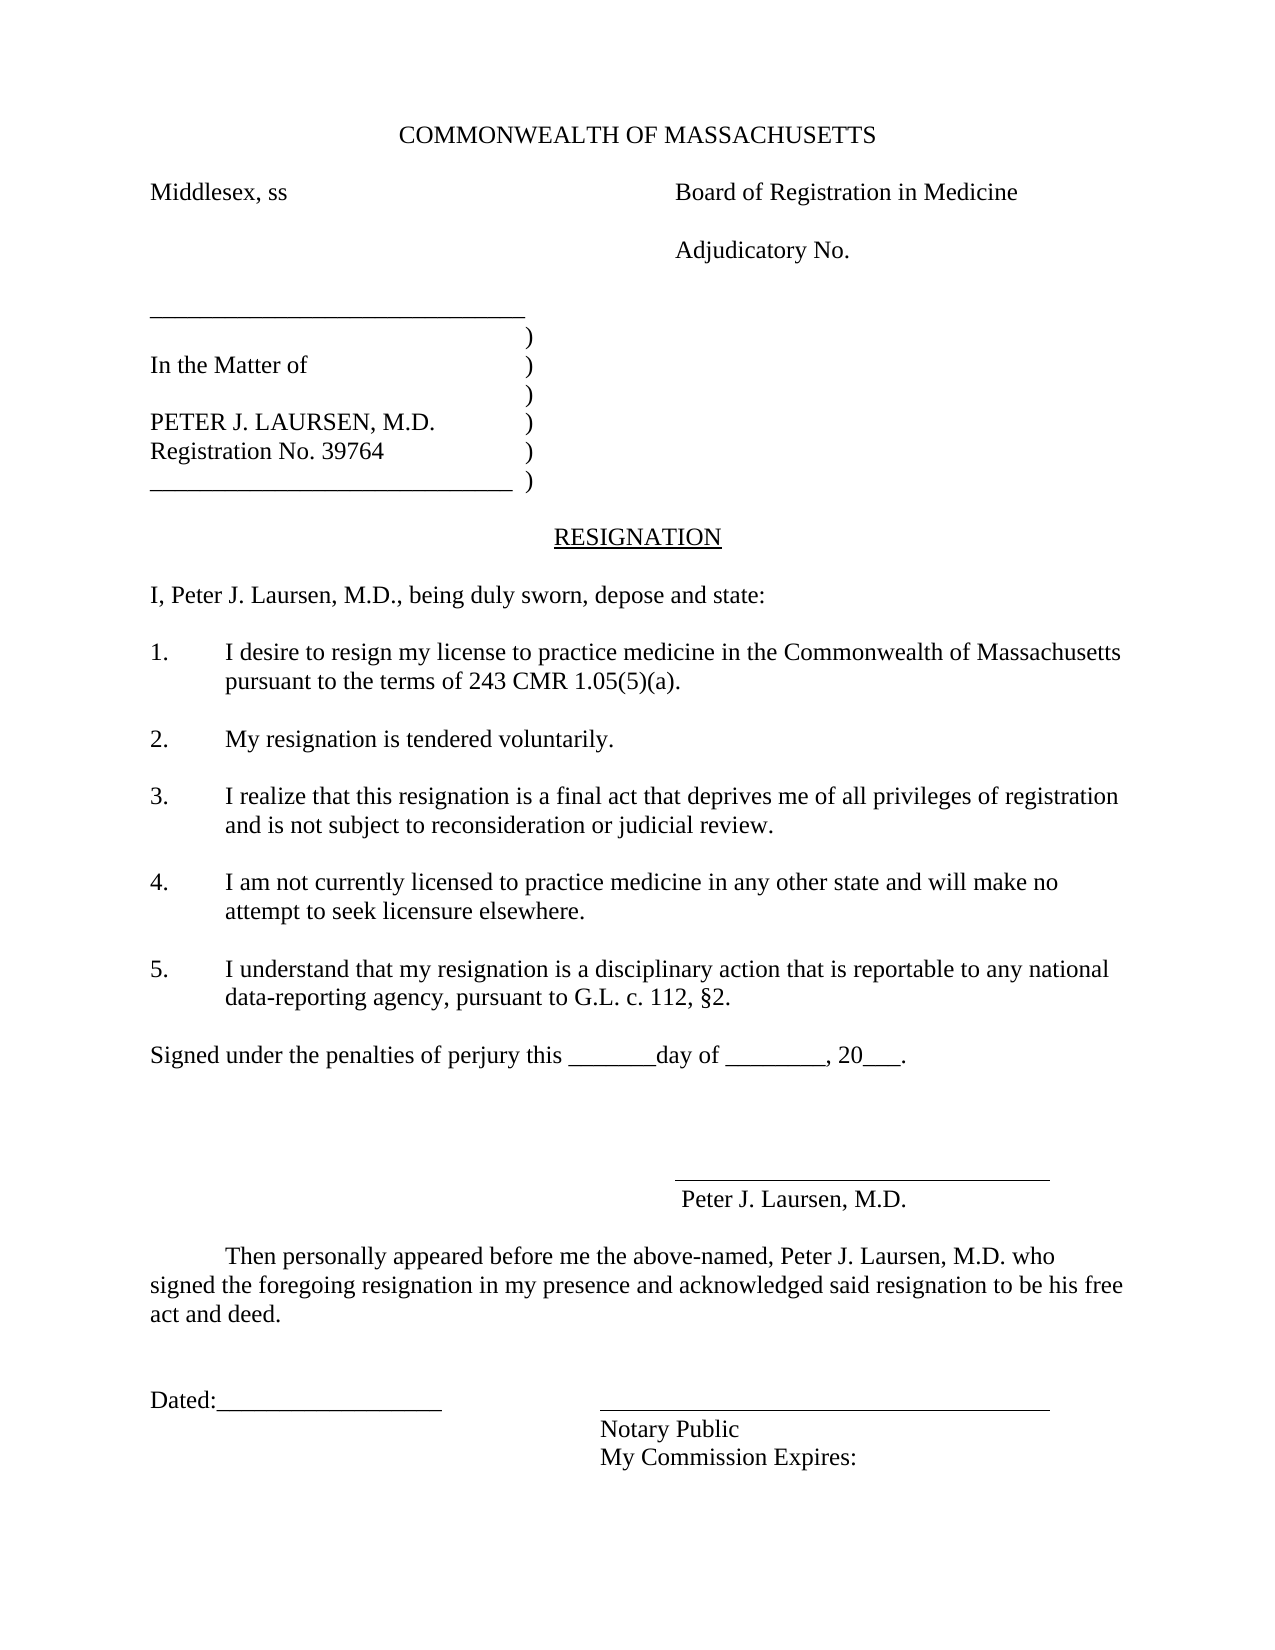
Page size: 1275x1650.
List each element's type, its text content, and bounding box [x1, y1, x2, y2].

text I, Peter J. Laursen, M.D., being duly sworn, depose and state: [150, 580, 1125, 609]
text 5. I understand that my resignation is a disciplinary action that is reportable to any national data-reporting agency, pursuant to G.L. c. 112, §2. [150, 954, 1125, 1011]
text Signed under the penalties of perjury this _______day of ________, 20___. [150, 1040, 1125, 1069]
text In the Matter of ) [150, 350, 1125, 379]
text ) [150, 379, 1125, 407]
text Middlesex, ss Board of Registration in Medicine [150, 177, 1125, 206]
text My Commission Expires: [150, 1442, 1125, 1500]
text PETER J. LAURSEN, M.D. ) [150, 407, 1125, 436]
text 4. I am not currently licensed to practice medicine in any other state and will make no attempt to seek licensure elsewhere. [150, 867, 1125, 925]
text Adjudicatory No. [150, 235, 1125, 264]
text _____________________________ ) [150, 465, 1125, 494]
text ) [150, 321, 1125, 350]
text Then personally appeared before me the above-named, Peter J. Laursen, M.D. who signed the foregoing resignation in my presence and acknowledged said resignation to be his free act and deed. [150, 1241, 1125, 1327]
text Registration No. 39764 ) [150, 436, 1125, 465]
text ______________________________ [150, 292, 1125, 321]
text 1. I desire to resign my license to practice medicine in the pursuant to the terms of 243 CMR 1.05(5)(a). [150, 637, 1125, 695]
text 3. I realize that this resignation is a final act that deprives me of all privileges of registration and is not subject to reconsideration or judicial review. [150, 781, 1125, 839]
text Dated:__________________ [150, 1385, 1125, 1414]
text Peter J. Laursen, M.D. [150, 1184, 1125, 1212]
text Notary Public [150, 1414, 1125, 1442]
text 2. My resignation is tendered voluntarily. [150, 724, 1125, 752]
subtitle RESIGNATION [150, 522, 1125, 551]
